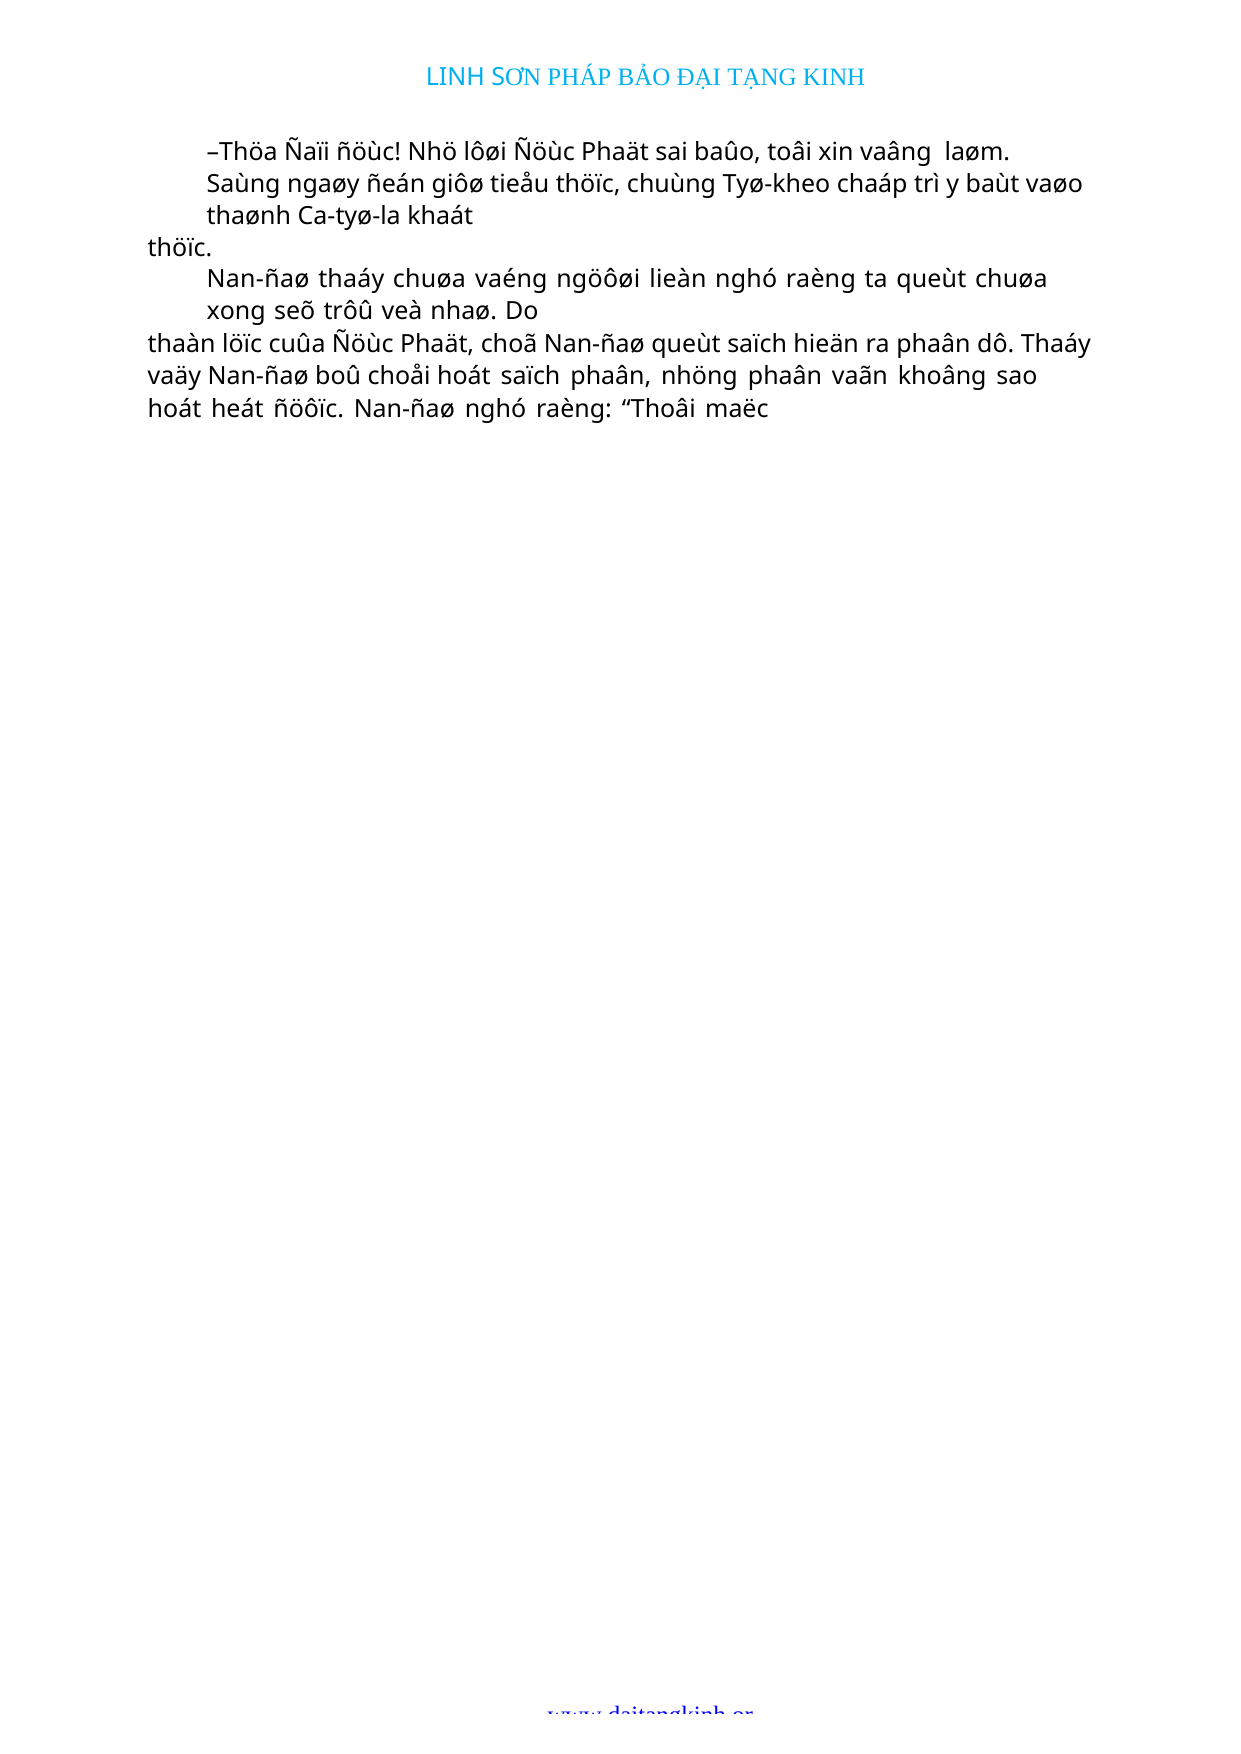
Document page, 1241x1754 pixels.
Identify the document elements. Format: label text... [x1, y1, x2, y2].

text thöïc. [147, 230, 1105, 263]
text –Thöa Ñaïi ñöùc! Nhö lôøi Ñöùc Phaät sai baûo, toâi xin vaâng laøm. [206, 135, 1105, 167]
text Saùng ngaøy ñeán giôø tieåu thöïc, chuùng Tyø-kheo chaáp trì y baùt vaøo thaønh Ca-tyø-la khaát [206, 167, 1105, 230]
text Nan-ñaø thaáy chuøa vaéng ngöôøi lieàn nghó raèng ta queùt chuøa xong seõ trôû veà nhaø. Do [206, 263, 1105, 326]
text thaàn löïc cuûa Ñöùc Phaät, choã Nan-ñaø queùt saïch hieän ra phaân dô. Thaáy vaäy Nan-ñaø boû choåi hoát saïch phaân, nhöng phaân vaãn khoâng sao hoát heát ñöôïc. Nan-ñaø nghó raèng: “Thoâi maëc [147, 326, 1098, 424]
